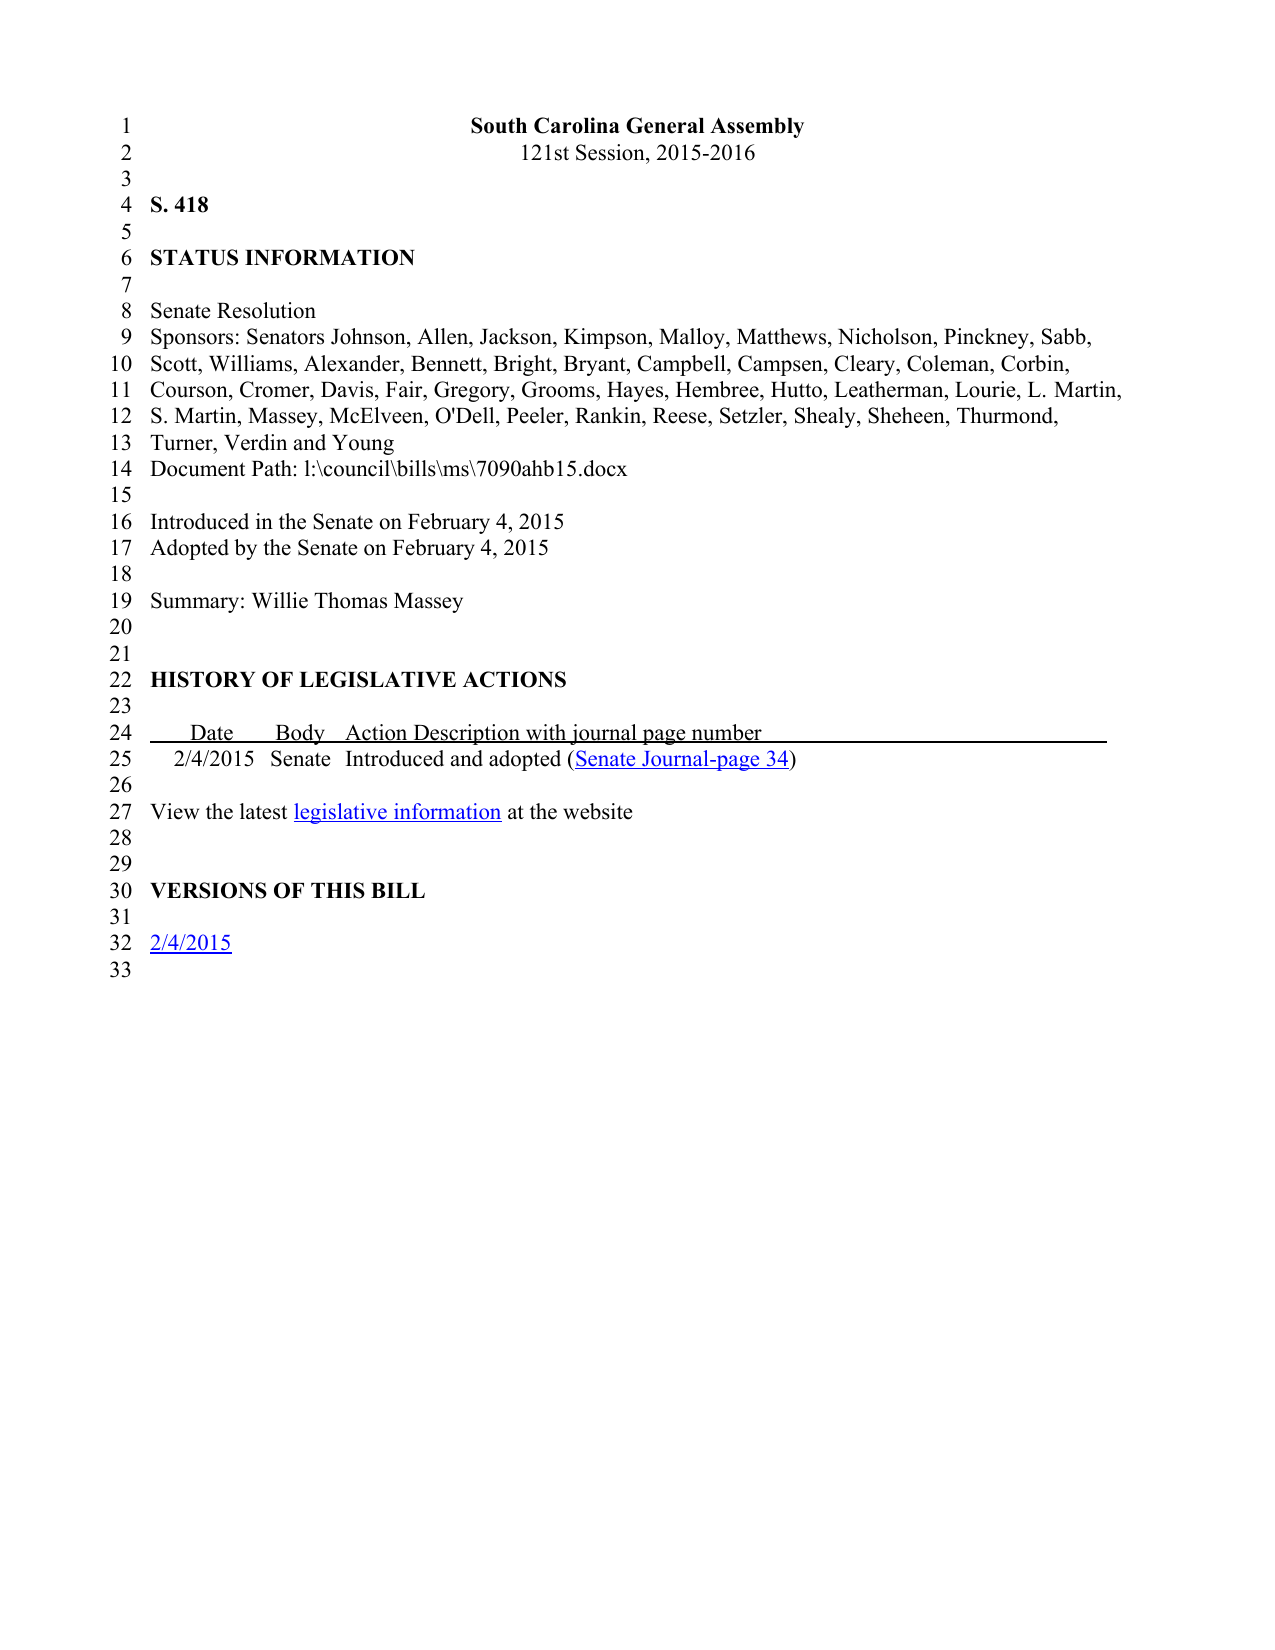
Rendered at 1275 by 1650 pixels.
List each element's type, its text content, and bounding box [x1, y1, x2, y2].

text South Carolina General Assembly [150, 112, 1125, 139]
text Summary: Willie Thomas Massey [150, 587, 1125, 613]
text View the latest legislative information at the website [150, 798, 1125, 824]
text HISTORY OF LEGISLATIVE ACTIONS [150, 666, 1125, 692]
text Senate Resolution [150, 297, 1125, 323]
text STATUS INFORMATION [150, 244, 1125, 271]
text Date Body Action Description with journal page number [150, 719, 1125, 745]
text Introduced in the Senate on February 4, 2015 [150, 508, 1125, 534]
text VERSIONS OF THIS BILL [150, 877, 1125, 903]
text Document Path: l:\council\bills\ms\7090ahb15.docx [150, 455, 1125, 481]
text 2/4/2015 Senate Introduced and adopted (Senate Journal-page 34) [150, 745, 1125, 771]
text 2/4/2015 [150, 929, 1125, 956]
text S. 418 [150, 192, 1125, 218]
text Sponsors: Senators Johnson, Allen, Jackson, Kimpson, Malloy, Matthews, Nicholson, Pinckney, Sabb, Scott, Williams, Alexander, Bennett, Bright, Bryant, Campbell, Campsen, Cleary, Coleman, Corbin, Courson, Cromer, Davis, Fair, Gregory, Grooms, Hayes, Hembree, Hutto, Leatherman, Lourie, L. Martin, S. Martin, Massey, McElveen, O'Dell, Peeler, Rankin, Reese, Setzler, Shealy, Sheheen, Thurmond, Turner, Verdin and Young [150, 323, 1125, 455]
text 121st Session, 2015-2016 [150, 139, 1125, 165]
text Adopted by the Senate on February 4, 2015 [150, 534, 1125, 561]
